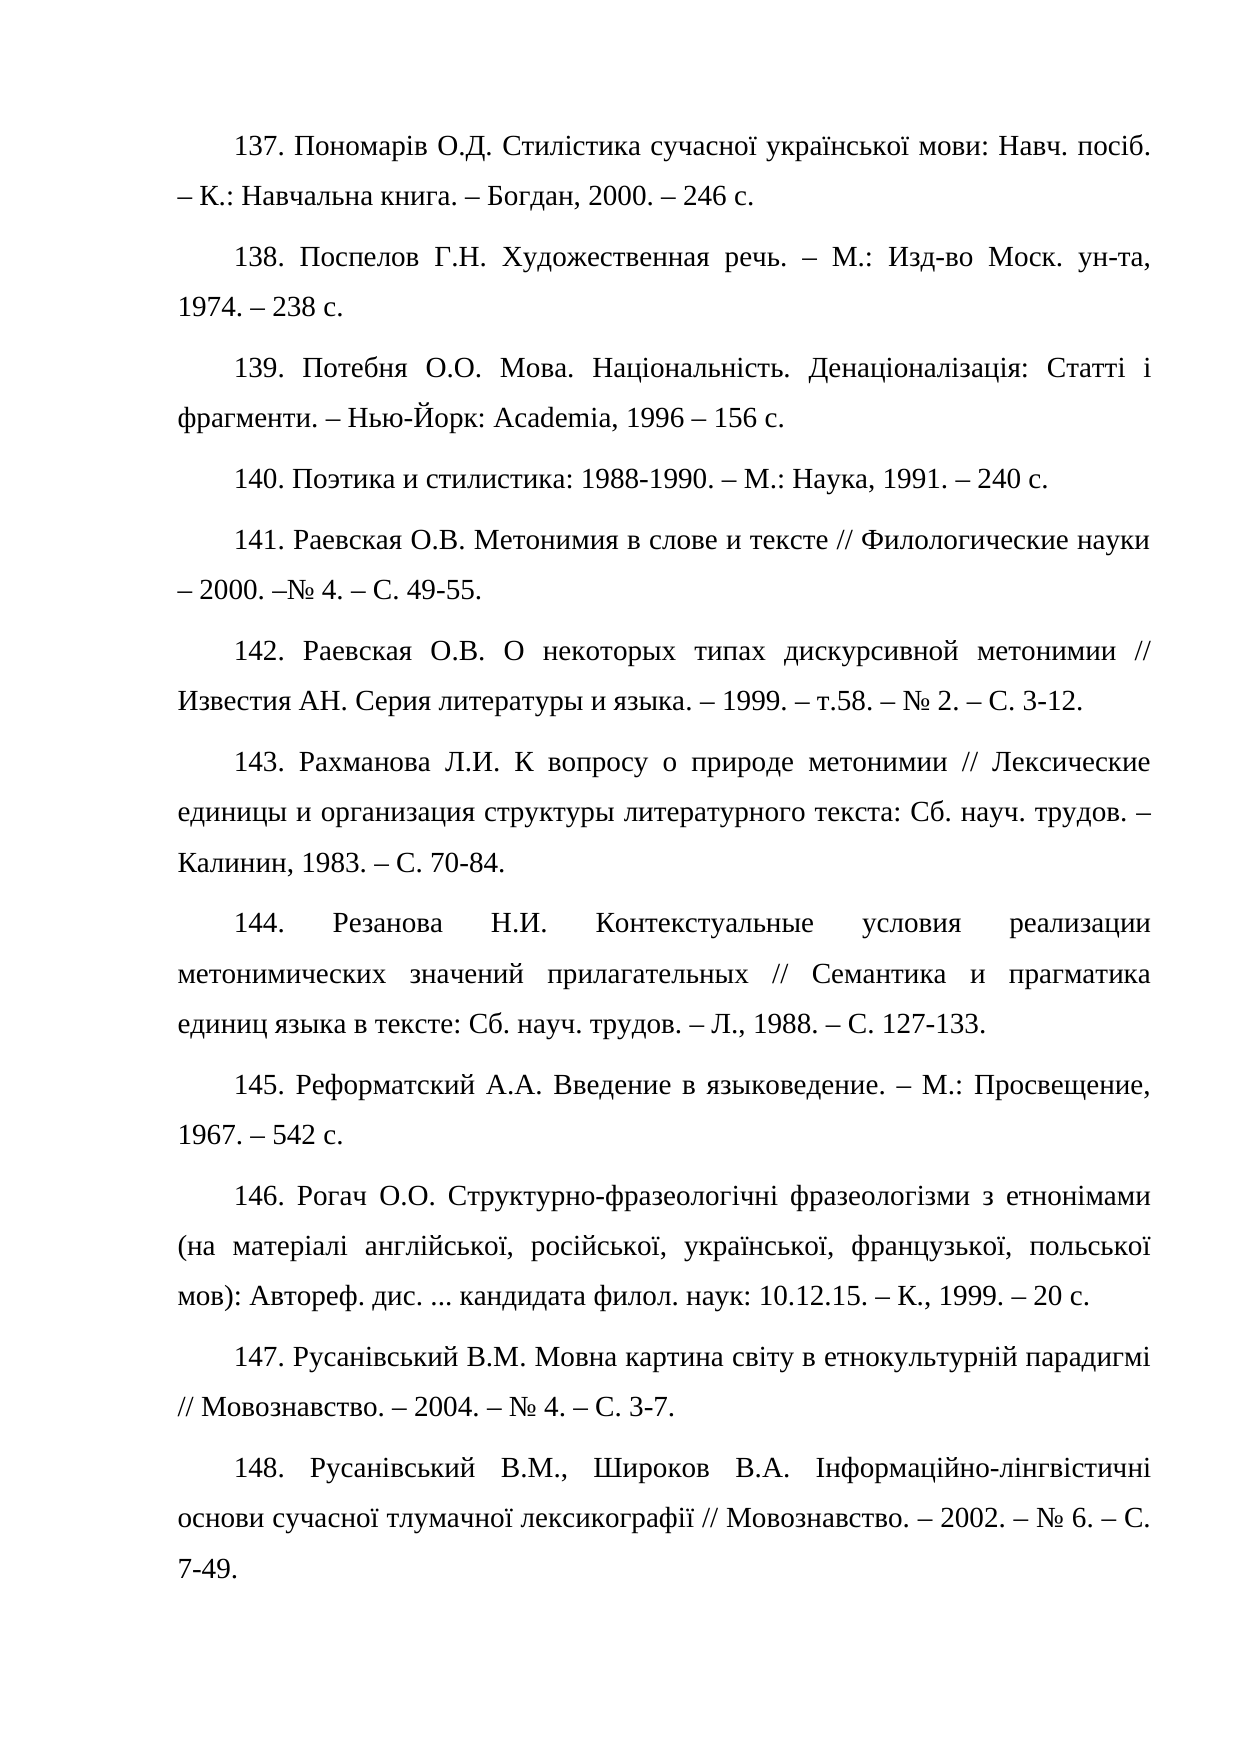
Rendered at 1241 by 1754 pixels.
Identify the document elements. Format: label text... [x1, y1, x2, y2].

text 148. Русанівський В.М., Широков В.А. Інформаційно-лінгвістичні основи сучасної тлумачної лексикографії // Мовознавство. – 2002. – № 6. – С. 7-49. [177, 1450, 1152, 1584]
text 139. Потебня O.О. Мова. Національність. Денаціоналізація: Статті і фрагменти. – Нью-Йорк: Academia, 1996 – 156 с. [177, 350, 1152, 434]
text 144. Резанова Н.И. Контекстуальные условия реализации метонимических значений прилагательных // Семантика и прагматика единиц языка в тексте: Сб. науч. трудов. – Л., 1988. – С. 127-133. [177, 905, 1152, 1039]
text 141. Раевская О.В. Метонимия в слове и тексте // Филологические науки – 2000. –№ 4. – С. 49-55. [177, 522, 1152, 606]
text 147. Русанівський В.М. Мовна картина світу в етнокультурній парадигмі // Мовознавство. – 2004. – № 4. – С. 3-7. [177, 1339, 1152, 1423]
text 143. Рахманова Л.И. К вопросу о природе метонимии // Лексические единицы и организация структуры литературного текста: Сб. науч. трудов. – Калинин, 1983. – С. 70-84. [177, 744, 1152, 878]
text 138. Поспелов Г.Н. Художественная речь. – М.: Изд-во Моск. ун-та, 1974. – 238 с. [177, 239, 1152, 323]
text 140. Поэтика и стилистика: 1988-1990. – М.: Наука, 1991. – 240 с. [177, 461, 1152, 495]
text 142. Раевская О.В. О некоторых типах дискурсивной метонимии // Известия АН. Серия литературы и языка. – 1999. – т.58. – № 2. – С. 3-12. [177, 633, 1152, 717]
text 146. Рогач О.О. Структурно-фразеологічні фразеологізми з етнонімами (на матеріалі англійської, російської, української, французької, польської мов): Автореф. дис. ... кандидата филол. наук: 10.12.15. – К., 1999. – 20 с. [177, 1178, 1152, 1312]
text 137. Пономарів О.Д. Стилістика сучасної української мови: Навч. посіб. – К.: Навчальна книга. – Богдан, 2000. – 246 с. [177, 128, 1152, 212]
text 145. Реформатский А.А. Введение в языковедение. – М.: Просвещение, 1967. – 542 с. [177, 1067, 1152, 1151]
